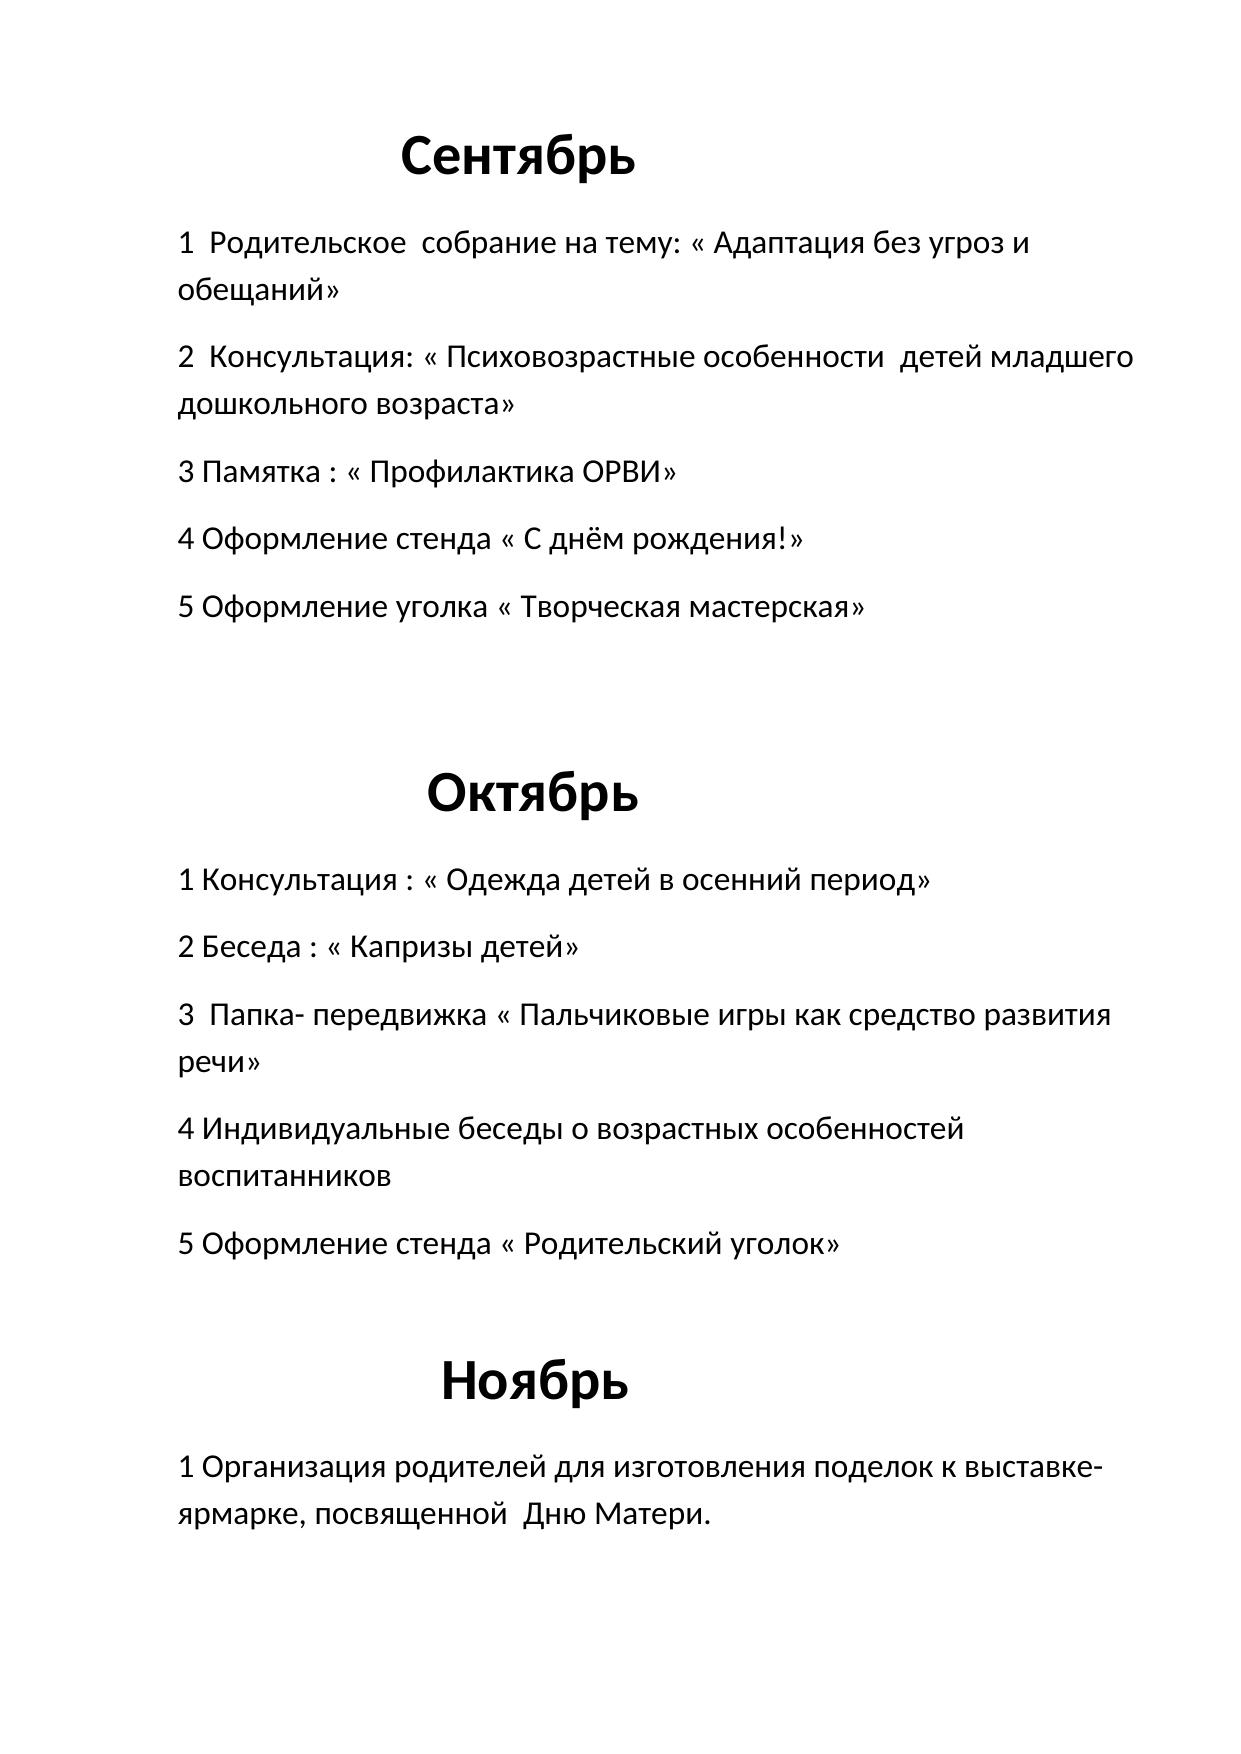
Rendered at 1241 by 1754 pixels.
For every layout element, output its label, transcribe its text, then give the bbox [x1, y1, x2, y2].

text 2 Консультация: « Психовозрастные особенности детей младшего дошкольного возраста» [177, 335, 1152, 423]
text 5 Оформление уголка « Творческая мастерская» [177, 585, 1152, 626]
text 3 Папка- передвижка « Пальчиковые игры как средство развития речи» [177, 993, 1152, 1081]
text 4 Индивидуальные беседы о возрастных особенностей воспитанников [177, 1107, 1152, 1195]
text 5 Оформление стенда « Родительский уголок» [177, 1222, 1152, 1262]
text 1 Организация родителей для изготовления поделок к выставке-ярмарке, посвященной Дню Матери. [177, 1445, 1152, 1533]
text 2 Беседа : « Капризы детей» [177, 925, 1152, 966]
text Октябрь [177, 755, 1152, 826]
text Сентябрь [177, 118, 1152, 189]
text 3 Памятка : « Профилактика ОРВИ» [177, 449, 1152, 490]
text Ноябрь [177, 1342, 1152, 1414]
text 4 Оформление стенда « С днём рождения!» [177, 517, 1152, 558]
text 1 Родительское собрание на тему: « Адаптация без угроз и обещаний» [177, 221, 1152, 308]
text 1 Консультация : « Одежда детей в осенний период» [177, 858, 1152, 898]
